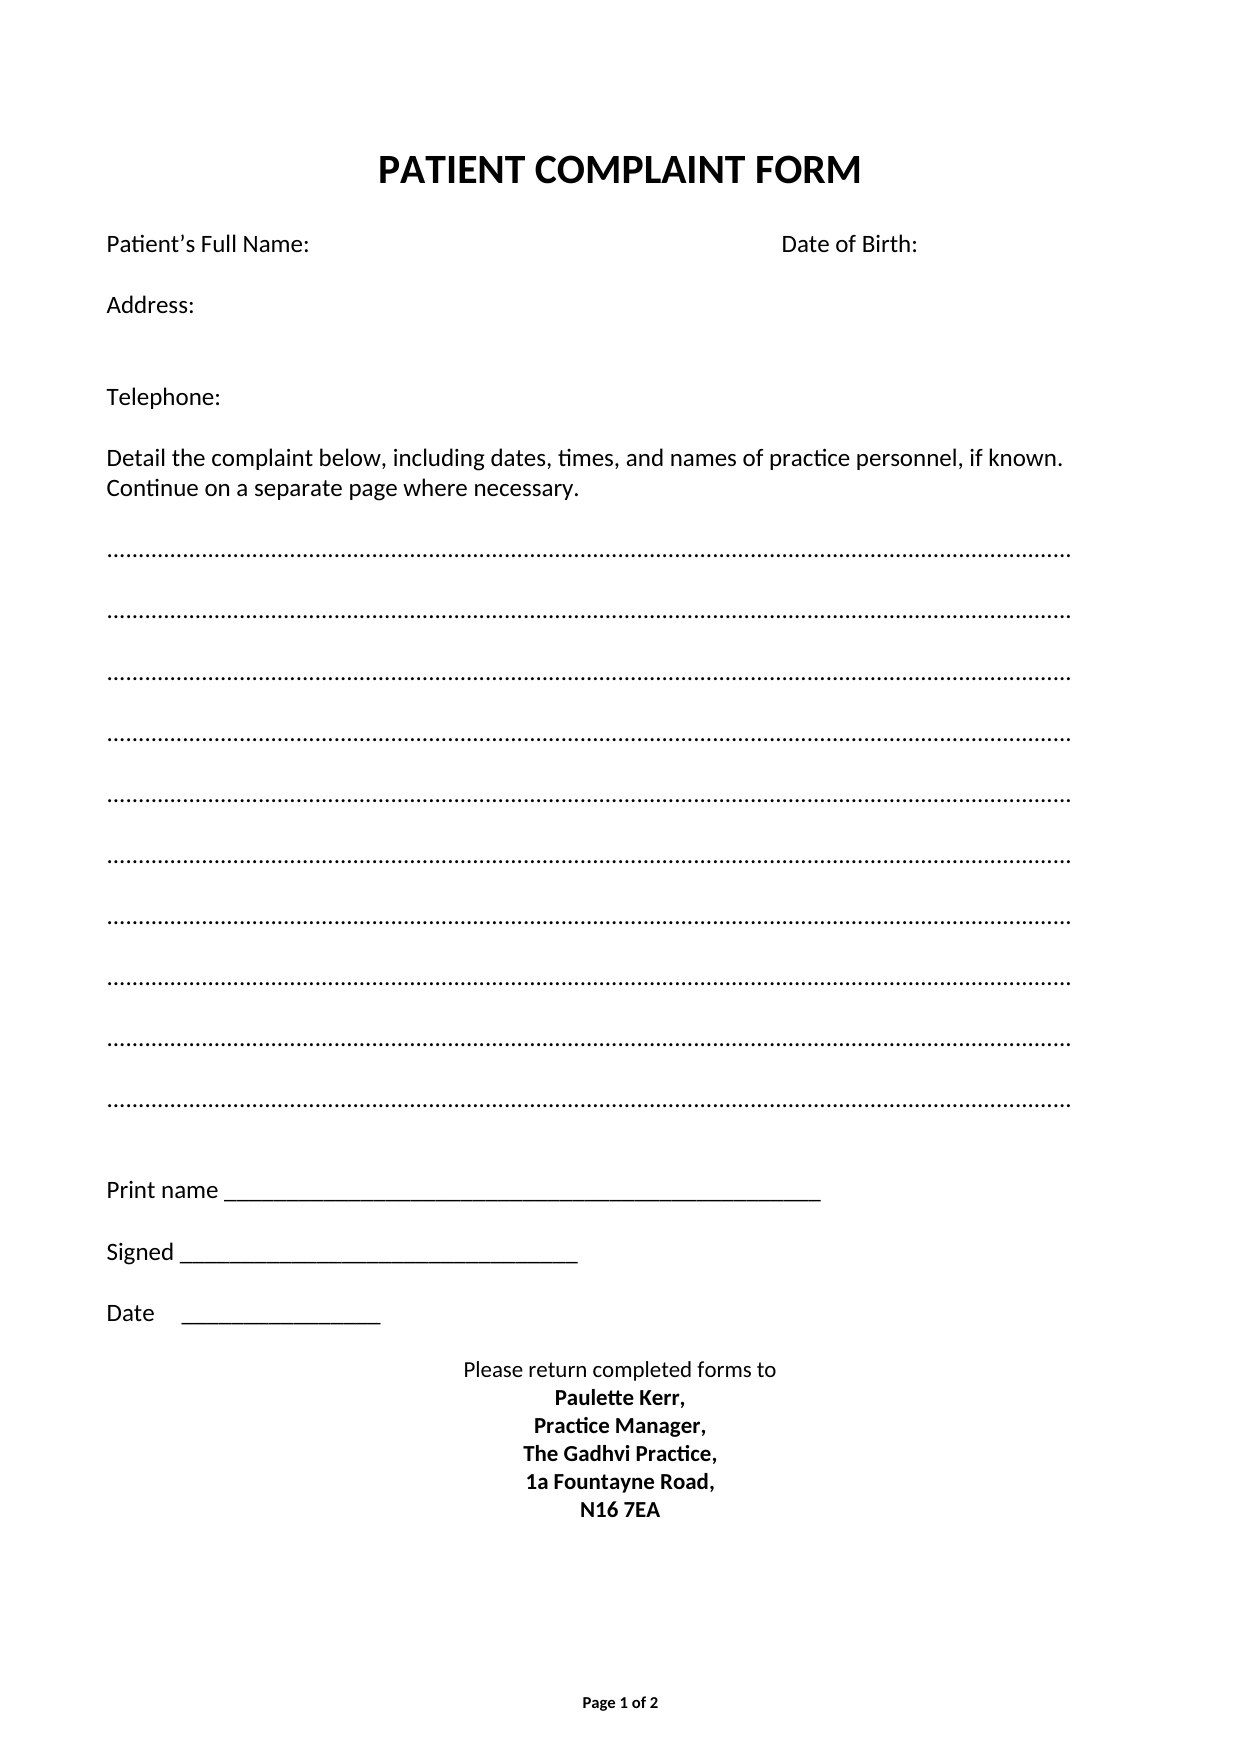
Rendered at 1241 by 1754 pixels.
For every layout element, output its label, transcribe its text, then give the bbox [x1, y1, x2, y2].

text Address: [106, 289, 1134, 320]
text ......................................................................................................................................................... [106, 961, 1134, 991]
text ......................................................................................................................................................... [106, 595, 1134, 625]
text ......................................................................................................................................................... [106, 534, 1134, 564]
text ......................................................................................................................................................... [106, 778, 1134, 808]
text ......................................................................................................................................................... [106, 1022, 1134, 1052]
text Print name ________________________________________________ [106, 1174, 1134, 1205]
text ......................................................................................................................................................... [106, 839, 1134, 869]
text Please return completed forms to [106, 1355, 1134, 1383]
text ......................................................................................................................................................... [106, 1083, 1134, 1113]
text ......................................................................................................................................................... [106, 656, 1134, 686]
text Telephone: [106, 381, 1134, 412]
text ......................................................................................................................................................... [106, 900, 1134, 930]
text Date ________________ [106, 1297, 1134, 1327]
text Detail the complaint below, including dates, times, and names of practice personnel, if known. Continue on a separate page where necessary. [106, 442, 1134, 503]
text PATIENT COMPLAINT FORM [106, 143, 1134, 194]
text Patient’s Full Name: Date of Birth: [106, 228, 1134, 259]
text Signed ________________________________ [106, 1236, 1134, 1266]
text Paulette Kerr, Practice Manager, The Gadhvi Practice, 1a Fountayne Road, N16 7EA [106, 1383, 1134, 1523]
text ......................................................................................................................................................... [106, 717, 1134, 747]
